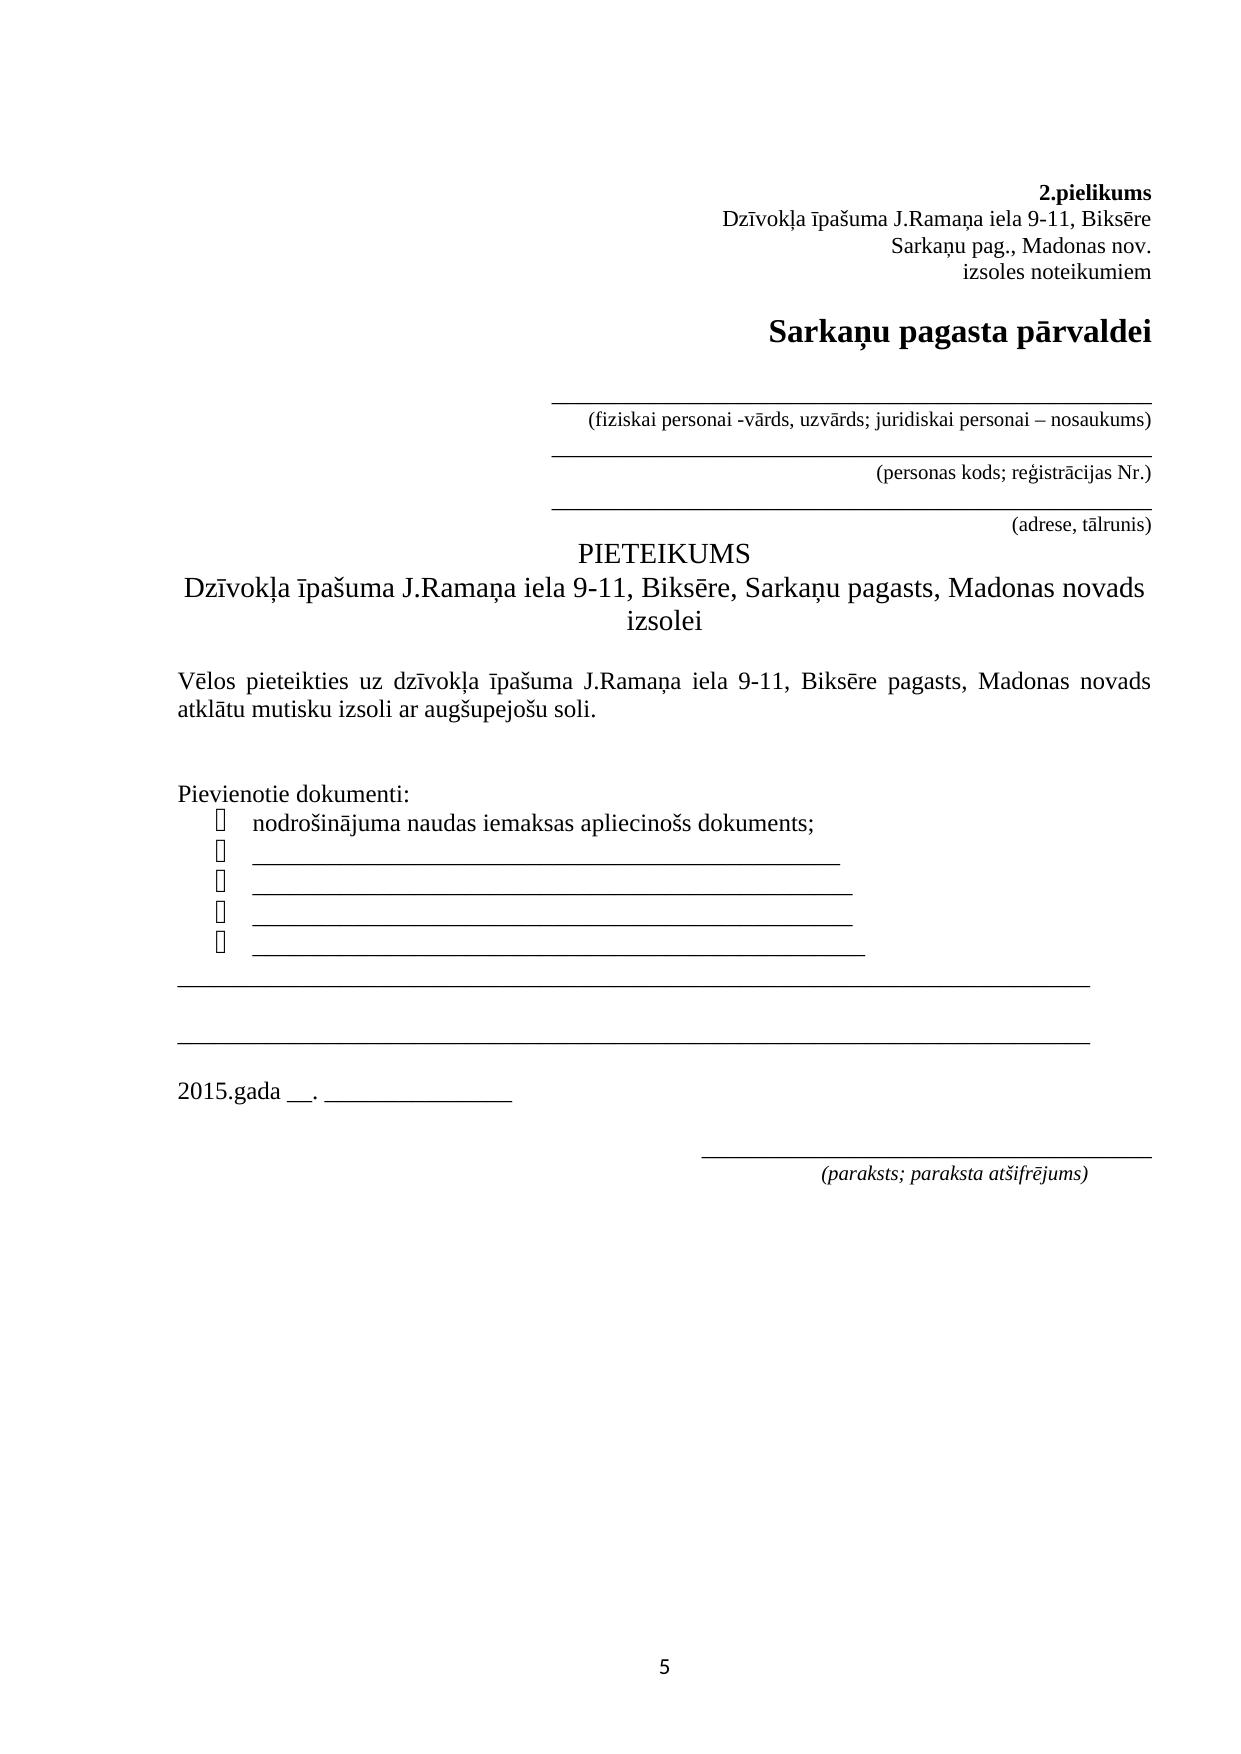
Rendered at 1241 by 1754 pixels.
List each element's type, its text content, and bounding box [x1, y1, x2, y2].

text 2.pielikums [177, 179, 1152, 206]
text Dzīvokļa īpašuma J.Ramaņa iela 9-11, Biksēre, Sarkaņu pagasts, Madonas novads izsolei [177, 570, 1152, 637]
list _______________________________________________ [215, 839, 1152, 869]
list _________________________________________________ [215, 930, 1152, 961]
text (fiziskai personai -vārds, uzvārds; juridiskai personai – nosaukums) [177, 407, 1152, 431]
list nodrošinājuma naudas iemaksas apliecinošs dokuments; [215, 808, 1152, 839]
text _________________________________________________________________________ [177, 1018, 1152, 1047]
list ________________________________________________ [215, 900, 1152, 930]
text Sarkaņu pagasta pārvaldei [552, 311, 1152, 349]
text _________________________________________________________________________ [177, 961, 1152, 989]
text ____________________________________ [177, 1104, 1152, 1161]
text Dzīvokļa īpašuma J.Ramaņa iela 9-11, Biksēre [177, 206, 1152, 232]
text ________________________________________________ [177, 378, 1152, 407]
text (adrese, tālrunis) [177, 512, 1152, 536]
text ________________________________________________ [177, 431, 1152, 459]
list ________________________________________________ [215, 869, 1152, 900]
text izsoles noteikumiem [177, 258, 1152, 284]
text Pievienotie dokumenti: [177, 779, 1152, 808]
text Sarkaņu pag., Madonas nov. [177, 232, 1152, 258]
text ________________________________________________ [177, 484, 1152, 512]
text Vēlos pieteikties uz dzīvokļa īpašuma J.Ramaņa iela 9-11, Biksēre pagasts, Madonas novads atklātu mutisku izsoli ar augšupejošu soli. [177, 666, 1152, 723]
text (personas kods; reģistrācijas Nr.) [177, 459, 1152, 484]
text (paraksts; paraksta atšifrējums) [177, 1161, 1152, 1185]
text 2015.gada __. _______________ [177, 1076, 1152, 1104]
